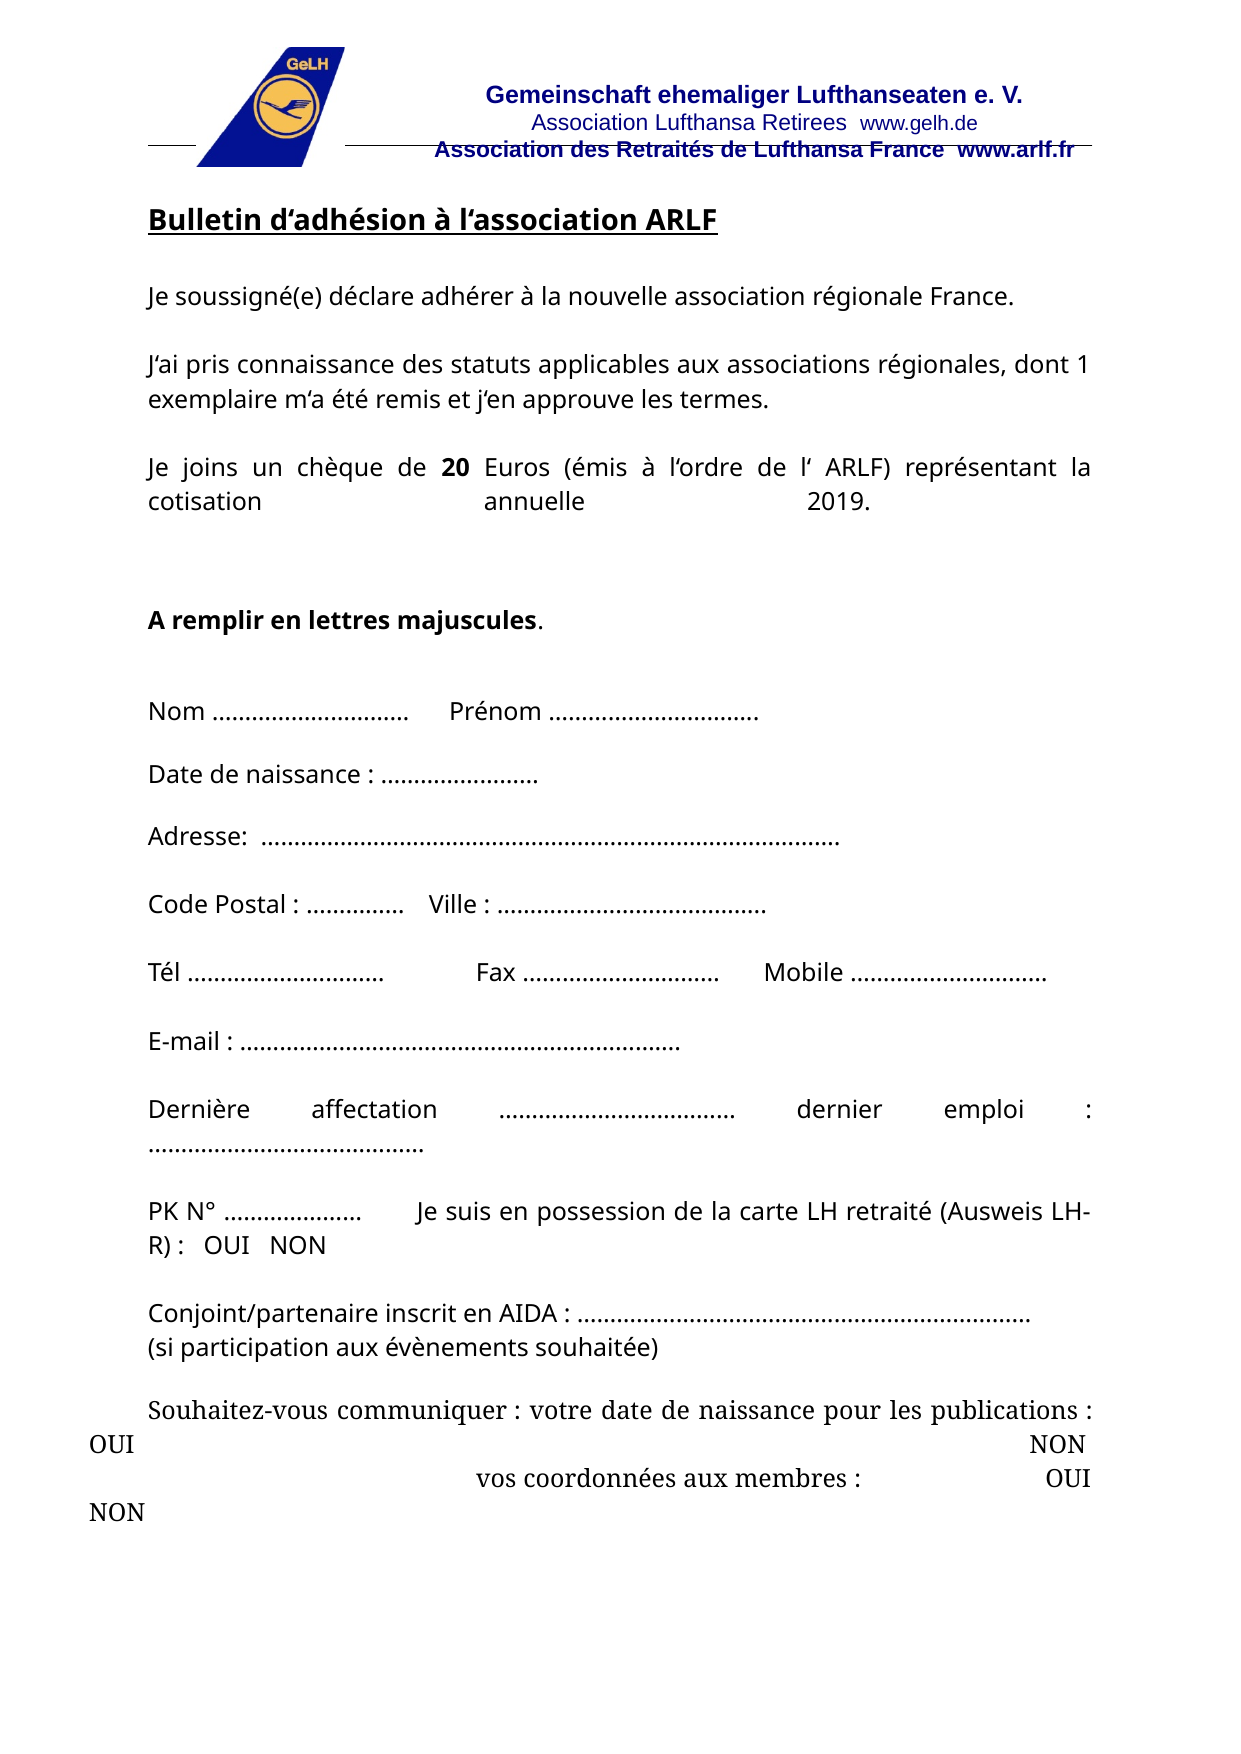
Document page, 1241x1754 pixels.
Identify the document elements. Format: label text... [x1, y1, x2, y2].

picture [196, 47, 345, 167]
text Conjoint/partenaire inscrit en AIDA : …………………………………………………………… [148, 1296, 1092, 1330]
text Code Postal : …………… Ville : ………………………………….. [148, 887, 1092, 921]
text PK N° ………………… Je suis en possession de la carte LH retraité (Ausweis LH-R) : OUI NON [148, 1193, 1092, 1262]
text J‘ai pris connaissance des statuts applicables aux associations régionales, dont 1 exemplaire m‘a été remis et j‘en approuve les termes. [148, 347, 1092, 415]
text Souhaitez-vous communiquer : votre date de naissance pour les publications : OUI NON vos coordonnées aux membres : OUI NON [89, 1393, 1092, 1529]
text A remplir en lettres majuscules. [148, 603, 1092, 637]
subtitle Association Lufthansa Retirees www.gelh.de [420, 109, 1088, 136]
text Je joins un chèque de 20 Euros (émis à l‘ordre de l‘ ARLF) représentant la cotisation annuelle 2019. [148, 449, 1092, 546]
text Dernière affectation ……………………………… dernier emploi : …………………………………… [148, 1091, 1092, 1159]
text Tél ………………………… Fax ………………………… Mobile ………………………… [148, 955, 1092, 989]
text (si participation aux évènements souhaitée) [148, 1330, 1092, 1364]
text Nom ………………………… Prénom ………………………….. [148, 694, 1092, 728]
text E-mail : …………………………………………………………. [148, 1023, 1092, 1057]
subtitle Association des Retraités de Lufthansa France www.arlf.fr [420, 136, 1088, 162]
text Je soussigné(e) déclare adhérer à la nouvelle association régionale France. [148, 279, 1092, 313]
text Bulletin d‘adhésion à l‘association ARLF [148, 200, 1092, 239]
text Date de naissance : …………………… [148, 756, 1092, 790]
text Adresse: ……………………………………………………………………………. [148, 819, 1092, 853]
subtitle Gemeinschaft ehemaliger Lufthanseaten e. V. [420, 80, 1088, 109]
